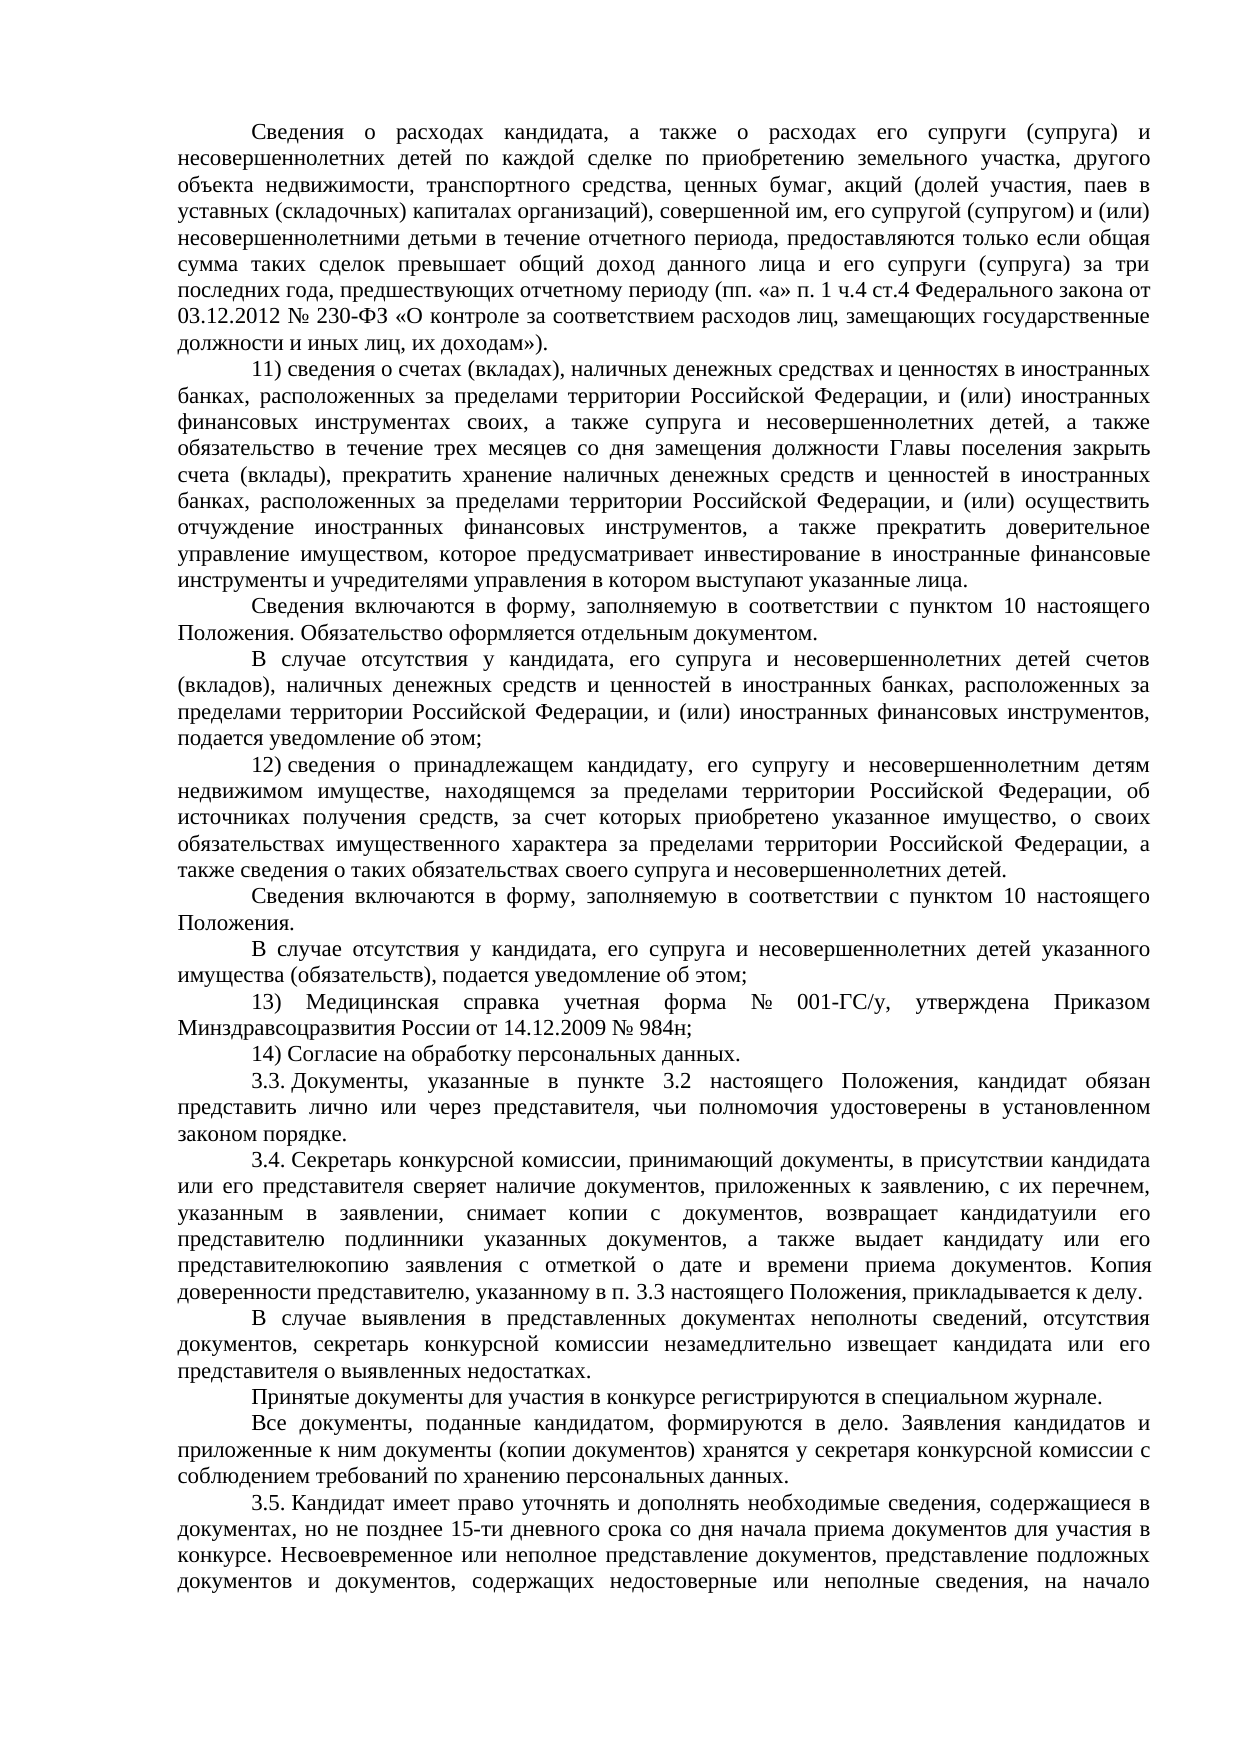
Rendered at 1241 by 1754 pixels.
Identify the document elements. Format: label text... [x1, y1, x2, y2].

text В случае выявления в представленных документах неполноты сведений, отсутствия документов, секретарь конкурсной комиссии незамедлительно извещает кандидата или его представителя о выявленных недостатках. [177, 1304, 1152, 1383]
text В случае отсутствия у кандидата, его супруга и несовершеннолетних детей указанного имущества (обязательств), подается уведомление об этом; [177, 935, 1152, 988]
text 14) Согласие на обработку персональных данных. [177, 1041, 1152, 1067]
text Сведения о расходах кандидата, а также о расходах его супруги (супруга) и несовершеннолетних детей по каждой сделке по приобретению земельного участка, другого объекта недвижимости, транспортного средства, ценных бумаг, акций (долей участия, паев в уставных (складочных) капиталах организаций), совершенной им, его супругой (супругом) и (или) несовершеннолетними детьми в течение отчетного периода, предоставляются только если общая сумма таких сделок превышает общий доход данного лица и его супруги (супруга) за три последних года, предшествующих отчетному периоду (пп. «а» п. 1 ч.4 ст.4 Федерального закона от 03.12.2012 № 230-ФЗ «О контроле за соответствием расходов лиц, замещающих государственные должности и иных лиц, их доходам»). [177, 118, 1152, 355]
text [177, 1488, 1152, 1594]
text Все документы, поданные кандидатом, формируются в дело. Заявления кандидатов и приложенные к ним документы (копии документов) хранятся у секретаря конкурсной комиссии с соблюдением требований по хранению персональных данных. [177, 1409, 1152, 1488]
text Сведения включаются в форму, заполняемую в соответствии с пунктом 10 настоящего Положения. Обязательство оформляется отдельным документом. [177, 592, 1152, 645]
text 12) сведения о принадлежащем кандидату, его супругу и несовершеннолетним детям недвижимом имуществе, находящемся за пределами территории Российской Федерации, об источниках получения средств, за счет которых приобретено указанное имущество, о своих обязательствах имущественного характера за пределами территории Российской Федерации, а также сведения о таких обязательствах своего супруга и несовершеннолетних детей. [177, 751, 1152, 882]
text Принятые документы для участия в конкурсе регистрируются в специальном журнале. [177, 1383, 1152, 1409]
text 11) сведения о счетах (вкладах), наличных денежных средствах и ценностях в иностранных банках, расположенных за пределами территории Российской Федерации, и (или) иностранных финансовых инструментах своих, а также супруга и несовершеннолетних детей, а также обязательство в течение трех месяцев со дня замещения должности Главы поселения закрыть счета (вклады), прекратить хранение наличных денежных средств и ценностей в иностранных банках, расположенных за пределами территории Российской Федерации, и (или) осуществить отчуждение иностранных финансовых инструментов, а также прекратить доверительное управление имуществом, которое предусматривает инвестирование в иностранные финансовые инструменты и учредителями управления в котором выступают указанные лица. [177, 355, 1152, 592]
text 3.4. Секретарь конкурсной комиссии, принимающий документы, в присутствии кандидата или его представителя сверяет наличие документов, приложенных к заявлению, с их перечнем, указанным в заявлении, снимает копии с документов, возвращает кандидатуили его представителю подлинники указанных документов, а также выдает кандидату или его представителюкопию заявления с отметкой о дате и времени приема документов. Копия доверенности представителю, указанному в п. 3.3 настоящего Положения, прикладывается к делу. [177, 1146, 1152, 1304]
text В случае отсутствия у кандидата, его супруга и несовершеннолетних детей счетов (вкладов), наличных денежных средств и ценностей в иностранных банках, расположенных за пределами территории Российской Федерации, и (или) иностранных финансовых инструментов, подается уведомление об этом; [177, 645, 1152, 751]
text 13) Медицинская справка учетная форма № 001-ГС/у, утверждена Приказом Минздравсоцразвития России от 14.12.2009 № 984н; [177, 988, 1152, 1041]
text Сведения включаются в форму, заполняемую в соответствии с пунктом 10 настоящего Положения. [177, 882, 1152, 935]
text 3.3. Документы, указанные в пункте 3.2 настоящего Положения, кандидат обязан представить лично или через представителя, чьи полномочия удостоверены в установленном законом порядке. [177, 1067, 1152, 1146]
